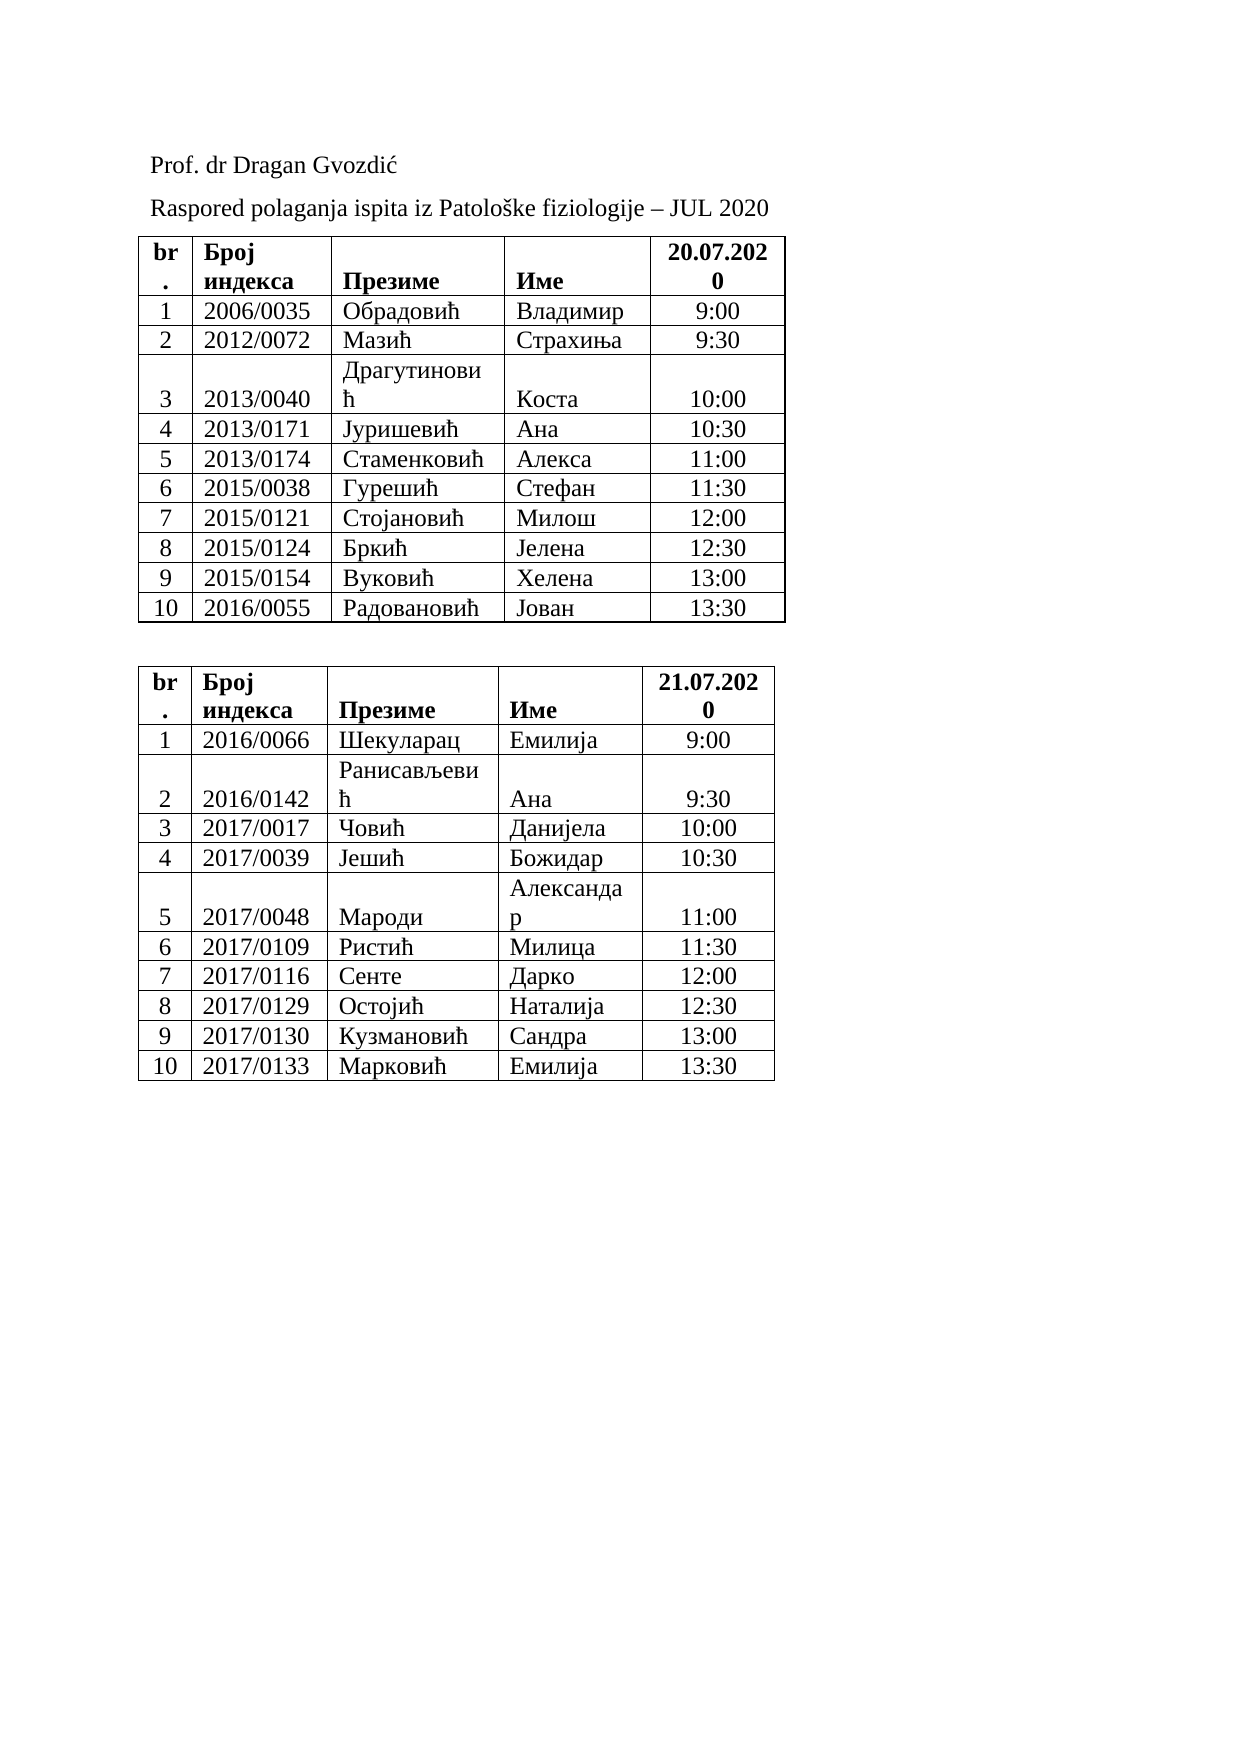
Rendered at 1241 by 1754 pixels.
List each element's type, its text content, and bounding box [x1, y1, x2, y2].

table_cell 10 [139, 1051, 191, 1079]
table_cell 2017/0130 [192, 1021, 327, 1050]
table_cell Шекуларац [328, 725, 498, 754]
table_cell 2017/0039 [192, 843, 327, 872]
table_cell Мазић [332, 326, 504, 354]
table_cell Данијела [499, 814, 642, 842]
table_cell 6 [139, 932, 191, 960]
table_cell Стаменковић [332, 444, 504, 472]
table_cell Ристић [328, 932, 498, 960]
table_header Презиме [332, 237, 504, 295]
table_cell 1 [139, 296, 192, 324]
table_header Име [499, 667, 642, 724]
table_cell 2017/0133 [192, 1051, 327, 1079]
table_cell Милош [505, 503, 650, 532]
table_cell Вуковић [332, 563, 504, 592]
table_cell 10:30 [643, 843, 774, 872]
table_cell 10:00 [643, 814, 774, 842]
table_cell 2013/0174 [193, 444, 331, 472]
table_cell Божидар [499, 843, 642, 872]
table_cell 13:00 [651, 563, 784, 592]
table_cell 4 [139, 843, 191, 872]
table_cell 9 [139, 1021, 191, 1050]
table_cell 8 [139, 533, 192, 562]
table_cell 2 [139, 326, 192, 354]
table_cell 9 [139, 563, 192, 592]
table_cell 3 [139, 814, 191, 842]
table_cell 2016/0066 [192, 725, 327, 754]
table_header Број индекса [193, 237, 331, 295]
table_cell Емилија [499, 1051, 642, 1079]
table_cell Мароди [328, 873, 498, 931]
table_cell Емилија [499, 725, 642, 754]
table_header Име [505, 237, 650, 295]
table_cell Кузмановић [328, 1021, 498, 1050]
table_cell 10:30 [651, 414, 784, 443]
table_cell 2017/0109 [192, 932, 327, 960]
table_cell 11:00 [651, 444, 784, 472]
table_cell 9:00 [643, 725, 774, 754]
table_cell Марковић [328, 1051, 498, 1079]
table_cell Бркић [332, 533, 504, 562]
table_cell 13:00 [643, 1021, 774, 1050]
table_cell 1 [139, 725, 191, 754]
table_cell 12:00 [643, 961, 774, 990]
table_cell 12:30 [643, 991, 774, 1020]
table_cell 2015/0121 [193, 503, 331, 532]
table_cell Сенте [328, 961, 498, 990]
table_cell 2 [139, 755, 191, 812]
table_cell Дарко [499, 961, 642, 990]
table_cell 8 [139, 991, 191, 1020]
table_cell Јуришевић [332, 414, 504, 443]
text Prof. dr Dragan Gvozdić [150, 150, 1090, 179]
table_cell 5 [139, 444, 192, 472]
table_cell Ана [499, 755, 642, 812]
table_cell Владимир [505, 296, 650, 324]
table_cell Остојић [328, 991, 498, 1020]
table_cell 2012/0072 [193, 326, 331, 354]
table_cell 11:00 [643, 873, 774, 931]
table_cell 2015/0124 [193, 533, 331, 562]
table_cell Ана [505, 414, 650, 443]
table_header 20.07.2020 [651, 237, 784, 295]
table_cell Обрадовић [332, 296, 504, 324]
table_cell 2017/0116 [192, 961, 327, 990]
table_cell Стефан [505, 474, 650, 502]
table_cell Јелена [505, 533, 650, 562]
table_header Презиме [328, 667, 498, 724]
table_cell 10 [139, 593, 192, 621]
table_cell 9:30 [651, 326, 784, 354]
table_cell Радовановић [332, 593, 504, 621]
table_cell 12:00 [651, 503, 784, 532]
table_cell Човић [328, 814, 498, 842]
text Raspored polaganja ispita iz Patološke fiziologije – JUL 2020 [150, 193, 1090, 222]
table_cell 7 [139, 503, 192, 532]
table_header 21.07.2020 [643, 667, 774, 724]
table_cell 4 [139, 414, 192, 443]
table_cell Хелена [505, 563, 650, 592]
table_cell 2015/0154 [193, 563, 331, 592]
table_cell 13:30 [643, 1051, 774, 1079]
table_cell 13:30 [651, 593, 784, 621]
table_cell 6 [139, 474, 192, 502]
table_cell Стојановић [332, 503, 504, 532]
table_cell 12:30 [651, 533, 784, 562]
table_cell 10:00 [651, 355, 784, 413]
table_cell Наталија [499, 991, 642, 1020]
table_cell 2017/0129 [192, 991, 327, 1020]
table_cell 11:30 [651, 474, 784, 502]
table_cell Александар [499, 873, 642, 931]
table_cell 2016/0142 [192, 755, 327, 812]
table_cell Ранисављевић [328, 755, 498, 812]
table_cell Коста [505, 355, 650, 413]
table_cell 2006/0035 [193, 296, 331, 324]
table_cell 5 [139, 873, 191, 931]
table_cell Сандра [499, 1021, 642, 1050]
table_cell 2017/0048 [192, 873, 327, 931]
table_cell 2015/0038 [193, 474, 331, 502]
table_cell 11:30 [643, 932, 774, 960]
table_cell Алекса [505, 444, 650, 472]
table_cell Милица [499, 932, 642, 960]
table_cell 2013/0040 [193, 355, 331, 413]
table_cell Гурешић [332, 474, 504, 502]
table_header br. [139, 667, 191, 724]
table_cell Драгутиновић [332, 355, 504, 413]
table_cell 9:30 [643, 755, 774, 812]
table_cell 2013/0171 [193, 414, 331, 443]
table_cell 2016/0055 [193, 593, 331, 621]
table_cell 9:00 [651, 296, 784, 324]
table_header br. [139, 237, 192, 295]
table_cell Јешић [328, 843, 498, 872]
table_cell 7 [139, 961, 191, 990]
table_cell Страхиња [505, 326, 650, 354]
table_cell 3 [139, 355, 192, 413]
table_cell Јован [505, 593, 650, 621]
table_cell 2017/0017 [192, 814, 327, 842]
table_header Број индекса [192, 667, 327, 724]
